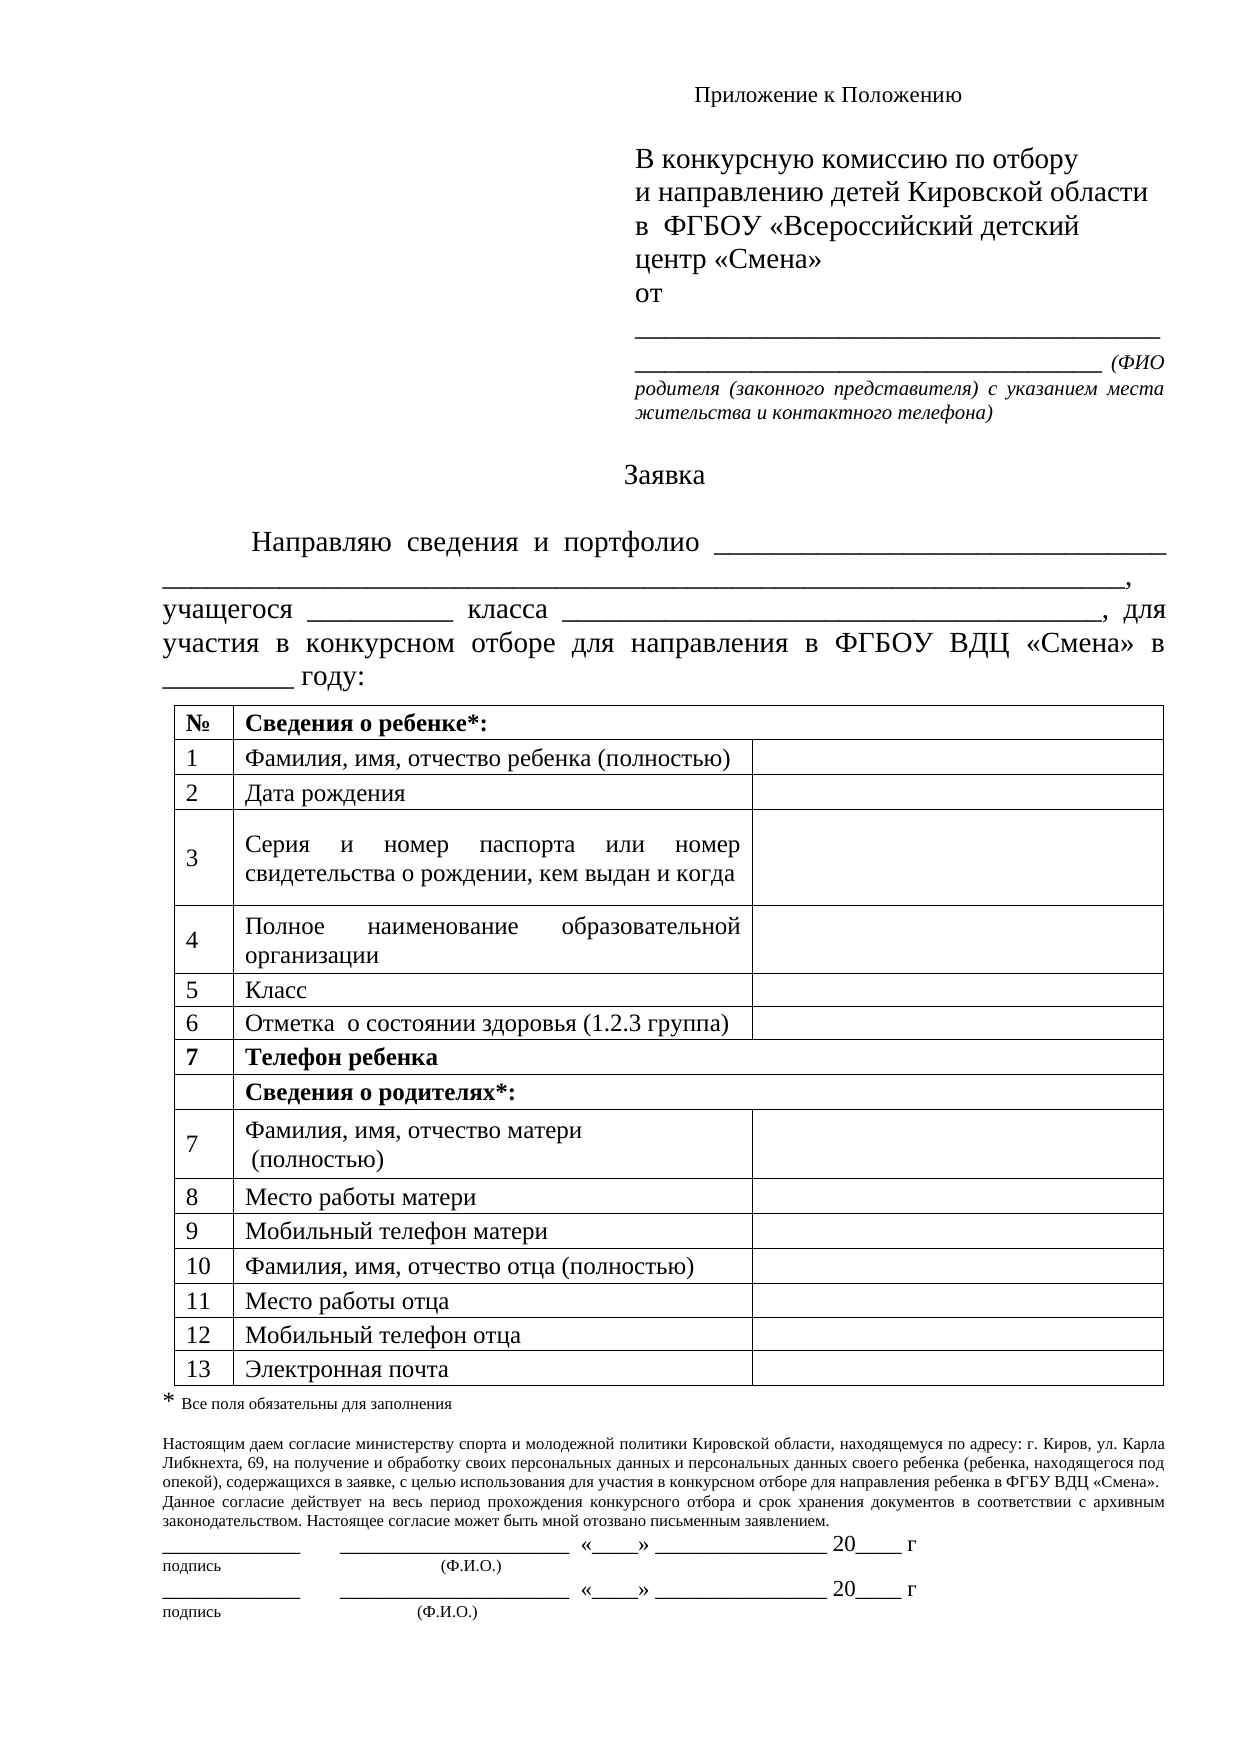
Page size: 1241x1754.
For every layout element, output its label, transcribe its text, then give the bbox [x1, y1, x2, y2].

table_cell Класс [234, 974, 752, 1006]
table_cell [753, 1007, 1163, 1039]
text в ФГБОУ «Всероссийский детский [162, 208, 1166, 241]
table_cell [753, 775, 1163, 809]
table_cell 7 [175, 1040, 233, 1074]
text В конкурсную комиссию по отбору [162, 141, 1166, 174]
text ____________ ____________________ «____» _______________ 20____ г [162, 1530, 1166, 1556]
table_cell [753, 1318, 1163, 1350]
table_header Сведения о ребенке*: [234, 706, 1163, 739]
table_cell [753, 906, 1163, 973]
table_cell 6 [175, 1007, 233, 1039]
table_cell 11 [175, 1284, 233, 1317]
table_cell Сведения о родителях*: [234, 1075, 1163, 1108]
table_cell 1 [175, 740, 233, 774]
text ____________ ____________________ «____» _______________ 20____ г [162, 1575, 1166, 1602]
text подпись (Ф.И.О.) [162, 1556, 1166, 1575]
table_cell [753, 1249, 1163, 1282]
text от ____________________________________________________________________ (ФИО родителя (законного представителя) с указанием места жительства и контактного телефона) [635, 275, 1166, 424]
table_cell [753, 1179, 1163, 1213]
table_cell 4 [175, 906, 233, 973]
text центр «Смена» [162, 241, 1166, 275]
table_cell [753, 974, 1163, 1006]
table_cell Телефон ребенка [234, 1040, 1163, 1074]
table_header № [175, 706, 233, 739]
table_cell Место работы отца [234, 1284, 752, 1317]
text подпись (Ф.И.О.) [162, 1602, 1166, 1621]
table_cell [753, 1214, 1163, 1248]
text Приложение к Положению [694, 81, 1166, 107]
table_cell [753, 810, 1163, 905]
table_cell [753, 1351, 1163, 1385]
text * Все поля обязательны для заполнения [162, 1386, 1166, 1415]
text Направляю сведения и портфолио _______________________________ __________________________________________________________________, учащегося __________ класса _____________________________________, для участия в конкурсном отборе для направления в ФГБОУ ВДЦ «Смена» в _________ году: [162, 524, 1166, 692]
table_cell [753, 740, 1163, 774]
table_cell 13 [175, 1351, 233, 1385]
table_cell 3 [175, 810, 233, 905]
text Данное согласие действует на весь период прохождения конкурсного отбора и срок хранения документов в соответствии с архивным законодательством. Настоящее согласие может быть мной отозвано письменным заявлением. [162, 1491, 1166, 1530]
table_cell 5 [175, 974, 233, 1006]
table_cell 8 [175, 1179, 233, 1213]
text и направлению детей Кировской области [162, 174, 1166, 208]
table_cell Отметка о состоянии здоровья (1.2.3 группа) [234, 1007, 752, 1039]
table_cell Фамилия, имя, отчество отца (полностью) [234, 1249, 752, 1282]
table_cell [175, 1075, 233, 1108]
table_cell Полное наименование образовательной организации [234, 906, 752, 973]
table_cell 9 [175, 1214, 233, 1248]
table_cell Мобильный телефон отца [234, 1318, 752, 1350]
table_cell Мобильный телефон матери [234, 1214, 752, 1248]
table_cell 12 [175, 1318, 233, 1350]
table_cell Электронная почта [234, 1351, 752, 1385]
table_cell Дата рождения [234, 775, 752, 809]
table_cell 2 [175, 775, 233, 809]
table_cell [753, 1110, 1163, 1178]
table_cell [753, 1284, 1163, 1317]
table_cell 10 [175, 1249, 233, 1282]
table_cell Место работы матери [234, 1179, 752, 1213]
table_cell Серия и номер паспорта или номер свидетельства о рождении, кем выдан и когда [234, 810, 752, 905]
table_cell 7 [175, 1110, 233, 1178]
table_cell Фамилия, имя, отчество ребенка (полностью) [234, 740, 752, 774]
text Заявка [162, 457, 1166, 491]
text Настоящим даем согласие министерству спорта и молодежной политики Кировской области, находящемуся по адресу: г. Киров, ул. Карла Либкнехта, 69, на получение и обработку своих персональных данных и персональных данных своего ребенка (ребенка, находящегося под опекой), содержащихся в заявке, с целью использования для участия в конкурсном отборе для направления ребенка в ФГБУ ВДЦ «Смена». [162, 1434, 1166, 1491]
table_cell Фамилия, имя, отчество матери (полностью) [234, 1110, 752, 1178]
